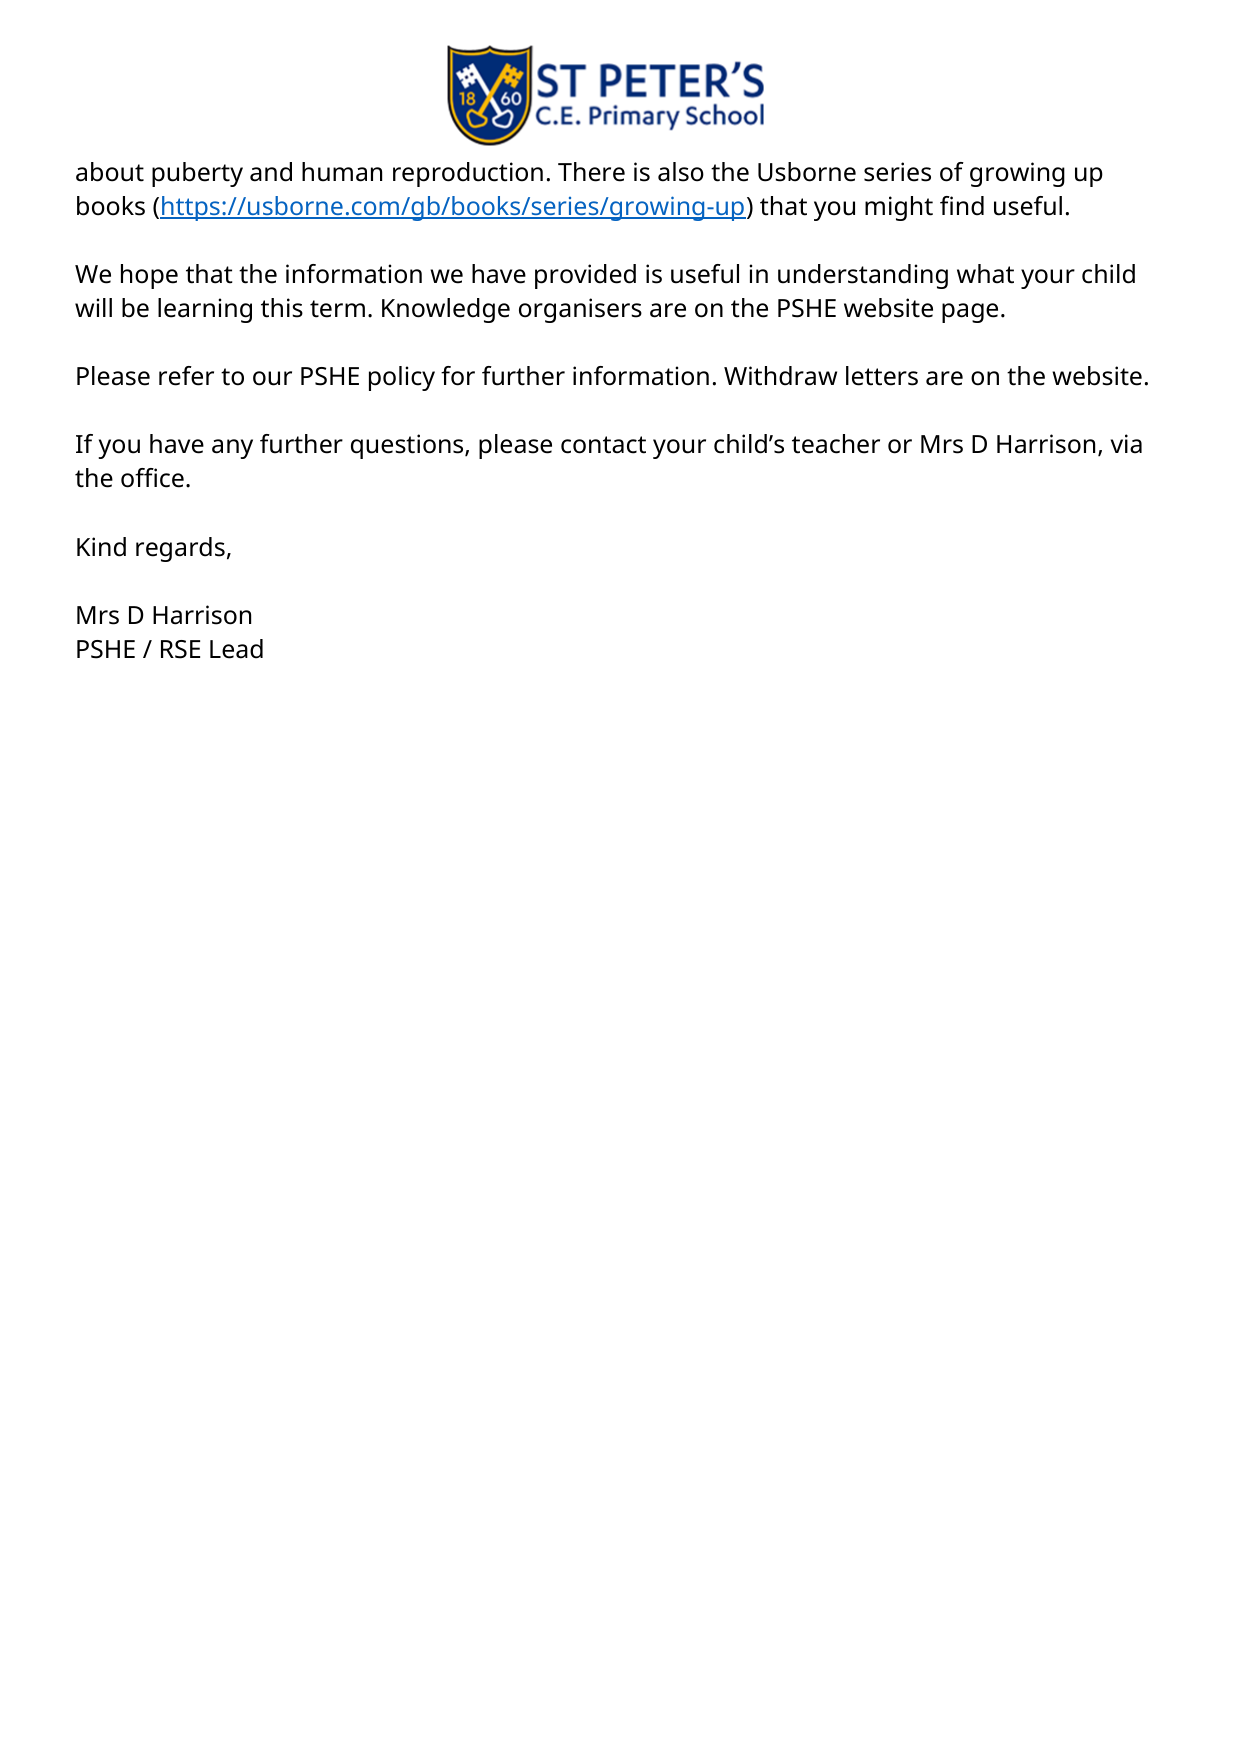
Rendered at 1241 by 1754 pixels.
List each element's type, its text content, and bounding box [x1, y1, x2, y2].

text PSHE / RSE Lead [75, 631, 1165, 666]
text Kind regards, [75, 529, 1165, 563]
text If you have any further questions, please contact your child’s teacher or Mrs D Harrison, via the office. [75, 427, 1165, 495]
text We hope that the information we have provided is useful in understanding what your child will be learning this term. Knowledge organisers are on the PSHE website page. [75, 257, 1165, 325]
picture [431, 35, 779, 155]
text Mrs D Harrison [75, 597, 1165, 631]
text Please refer to our PSHE policy for further information. Withdraw letters are on the website. [75, 359, 1165, 393]
